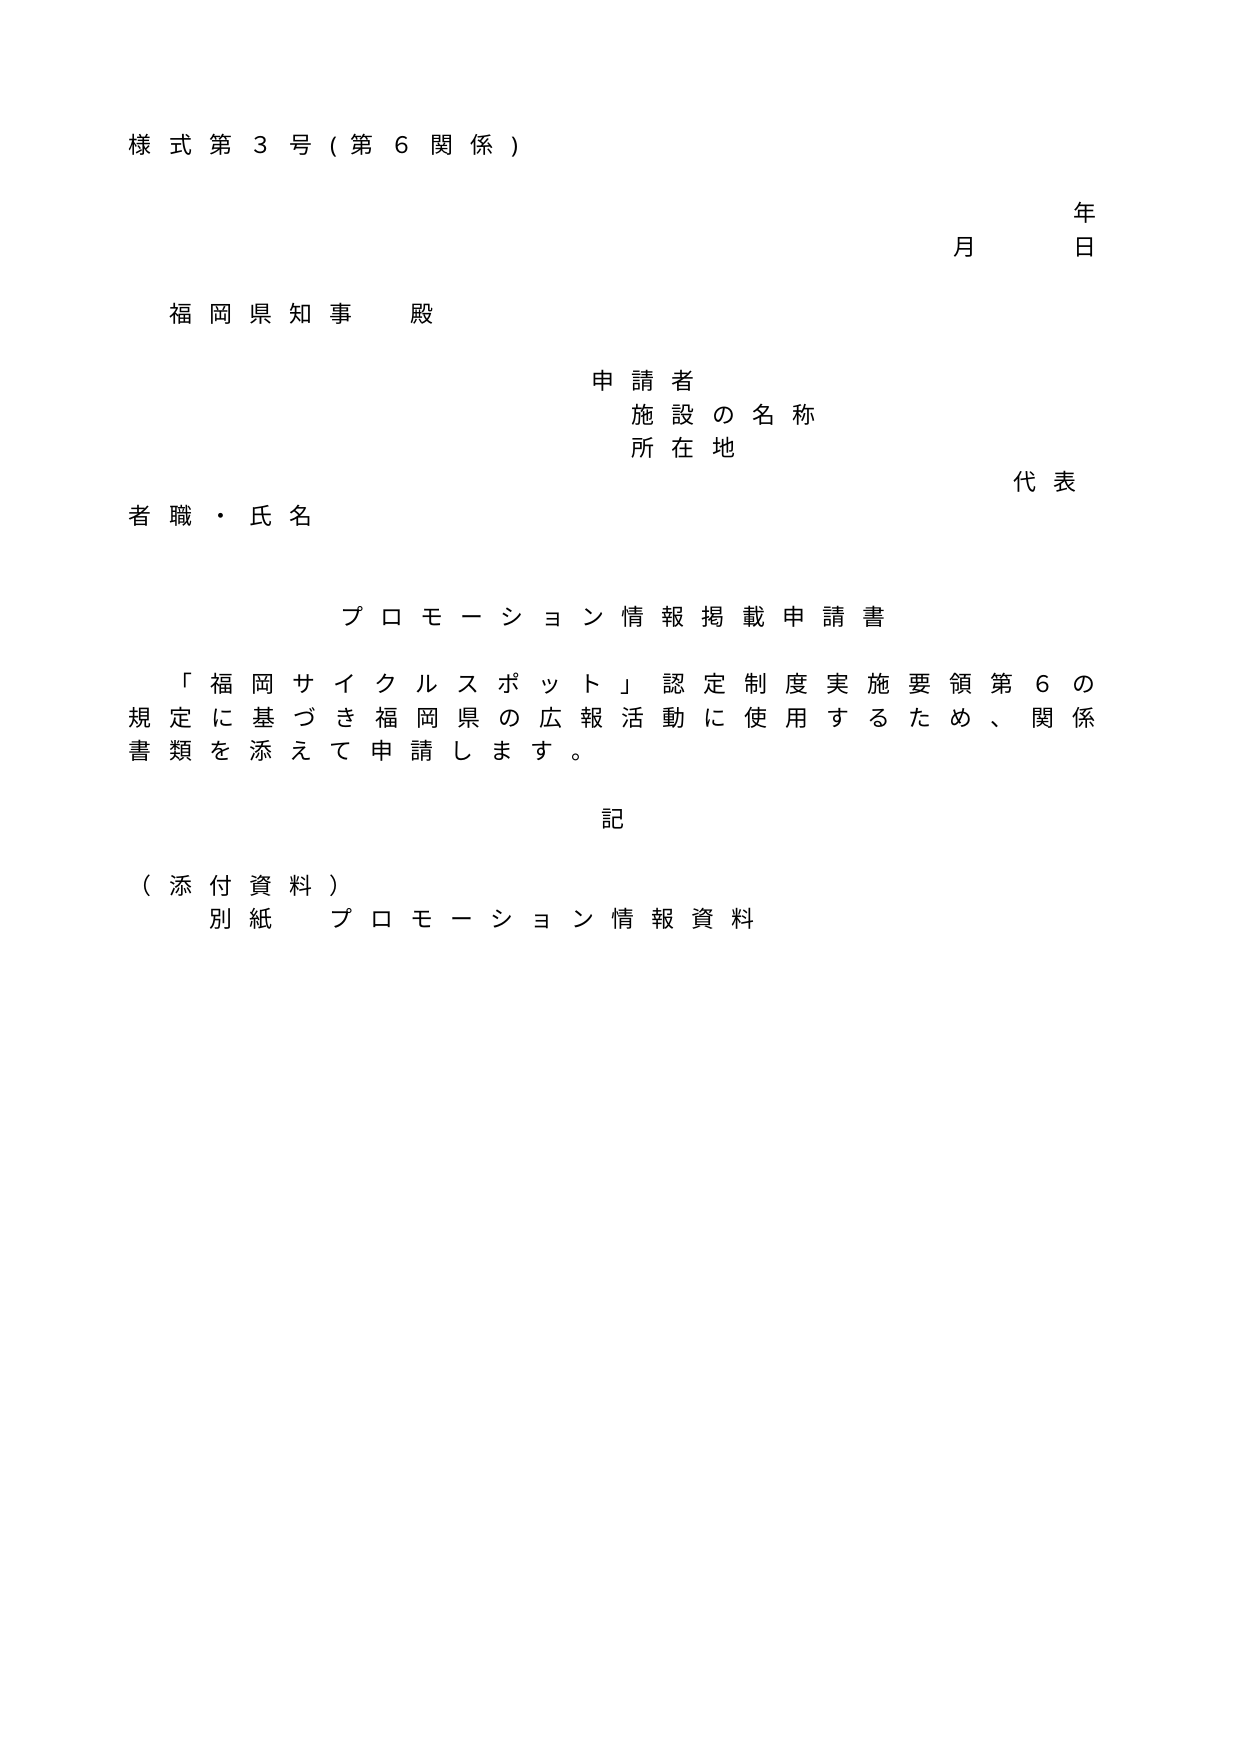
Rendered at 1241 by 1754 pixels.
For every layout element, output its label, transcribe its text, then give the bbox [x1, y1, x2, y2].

text 様式第３号(第６関係) [129, 127, 1114, 161]
text 施設の名称 [129, 396, 1114, 430]
text 福岡県知事 殿 [129, 296, 1114, 329]
subtitle 記 [129, 800, 1114, 834]
text 年 月 日 [129, 194, 1114, 262]
text プロモーション情報掲載申請書 [129, 598, 1114, 632]
text 代表者職・氏名 [129, 464, 1114, 531]
text （添付資料） [129, 867, 1114, 901]
text 「福岡サイクルスポット」認定制度実施要領第６の規定に基づき福岡県の広報活動に使用するため、関係書類を添えて申請します。 [129, 666, 1114, 767]
text 所在地 [129, 430, 1114, 464]
text 申請者 [129, 363, 1114, 396]
text 別紙 プロモーション情報資料 [129, 901, 1114, 935]
